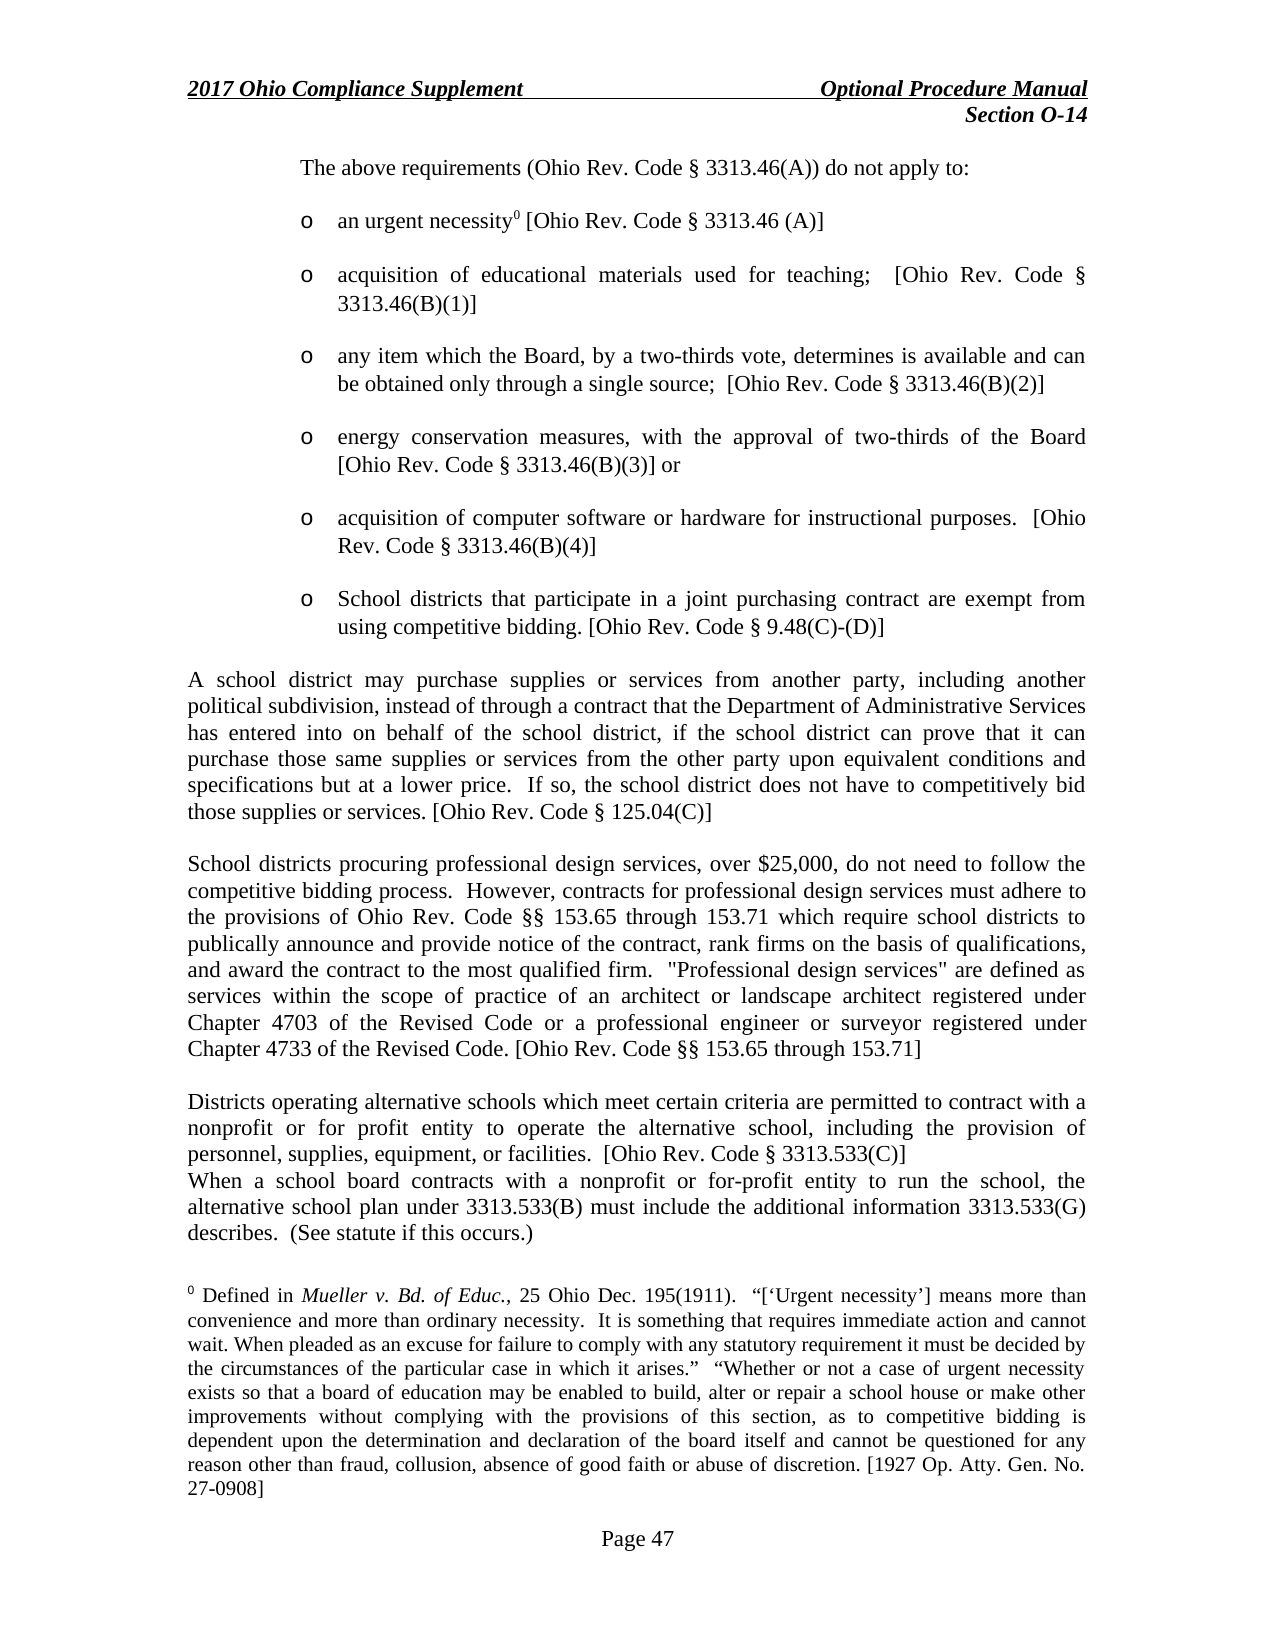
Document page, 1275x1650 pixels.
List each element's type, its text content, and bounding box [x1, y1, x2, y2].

list acquisition of educational materials used for teaching; [Ohio Rev. Code § 3313.46(B)(1)] [300, 261, 1087, 316]
text A school district may purchase supplies or services from another party, including another political subdivision, instead of through a contract that the Department of Administrative Services has entered into on behalf of the school district, if the school district can prove that it can purchase those same supplies or services from the other party upon equivalent conditions and specifications but at a lower price. If so, the school district does not have to competitively bid those supplies or services. [Ohio Rev. Code § 125.04(C)] [187, 666, 1087, 824]
list energy conservation measures, with the approval of two-thirds of the Board [Ohio Rev. Code § 3313.46(B)(3)] or [300, 423, 1087, 478]
list School districts that participate in a joint purchasing contract are exempt from using competitive bidding. [Ohio Rev. Code § 9.48(C)-(D)] [300, 585, 1087, 640]
text Districts operating alternative schools which meet certain criteria are permitted to contract with a nonprofit or for profit entity to operate the alternative school, including the provision of personnel, supplies, equipment, or facilities. [Ohio Rev. Code § 3313.533(C)] [187, 1088, 1087, 1167]
list an urgent necessity [Ohio Rev. Code § 3313.46 (A)] [300, 207, 1087, 235]
text School districts procuring professional design services, over $25,000, do not need to follow the competitive bidding process. However, contracts for professional design services must adhere to the provisions of Ohio Rev. Code §§ 153.65 through 153.71 which require school districts to publically announce and provide notice of the contract, rank firms on the basis of qualifications, and award the contract to the most qualified firm. "Professional design services" are defined as services within the scope of practice of an architect or landscape architect registered under Chapter 4703 of the Revised Code or a professional engineer or surveyor registered under Chapter 4733 of the Revised Code. [Ohio Rev. Code §§ 153.65 through 153.71] [187, 851, 1087, 1061]
text When a school board contracts with a nonprofit or for-profit entity to run the school, the alternative school plan under 3313.533(B) must include the additional information 3313.533(G) describes. (See statute if this occurs.) [187, 1167, 1087, 1246]
list any item which the Board, by a two-thirds vote, determines is available and can be obtained only through a single source; [Ohio Rev. Code § 3313.46(B)(2)] [300, 342, 1087, 397]
list acquisition of computer software or hardware for instructional purposes. [Ohio Rev. Code § 3313.46(B)(4)] [300, 504, 1087, 559]
text The above requirements (Ohio Rev. Code § 3313.46(A)) do not apply to: [300, 154, 1087, 180]
